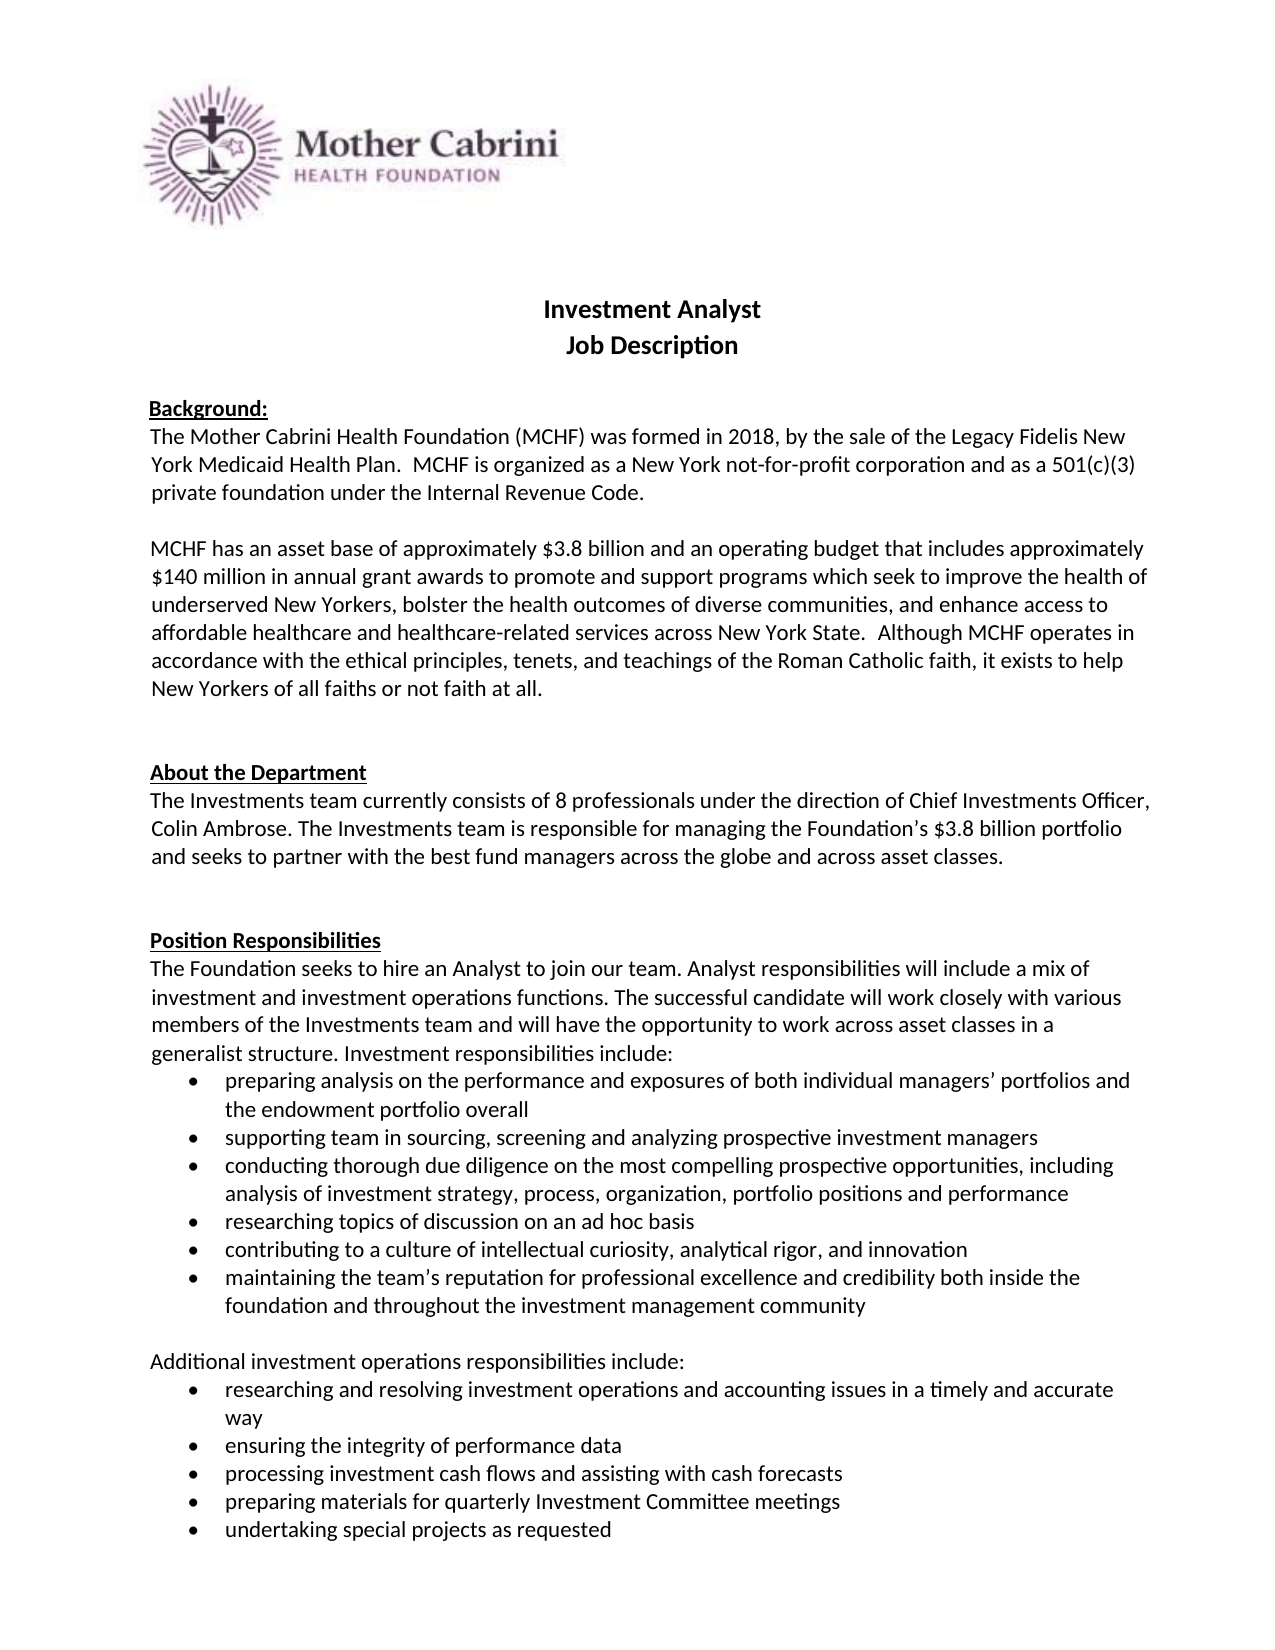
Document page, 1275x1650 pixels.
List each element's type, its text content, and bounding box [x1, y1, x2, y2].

picture [138, 78, 572, 236]
list conducting thorough due diligence on the most compelling prospective opportunities, including analysis of investment strategy, process, organization, portfolio positions and performance [187, 1151, 1152, 1207]
text Background: [148, 394, 1152, 422]
list preparing materials for quarterly Investment Committee meetings [187, 1487, 1152, 1515]
list supporting team in sourcing, screening and analyzing prospective investment managers [187, 1123, 1152, 1151]
list preparing analysis on the performance and exposures of both individual managers’ portfolios and the endowment portfolio overall [187, 1067, 1152, 1123]
text Investment Analyst [152, 293, 1152, 326]
text Position Responsibilities [150, 927, 1152, 954]
text The Mother Cabrini Health Foundation (MCHF) was formed in 2018, by the sale of the Legacy Fidelis New York Medicaid Health Plan. MCHF is organized as a New York not-for-profit corporation and as a 501(c)(3) private foundation under the Internal Revenue Code. [150, 422, 1152, 506]
list undertaking special projects as requested [187, 1515, 1152, 1543]
text Job Description [152, 328, 1152, 361]
list researching topics of discussion on an ad hoc basis [187, 1207, 1152, 1235]
list contributing to a culture of intellectual curiosity, analytical rigor, and innovation [187, 1235, 1152, 1263]
text Additional investment operations responsibilities include: [150, 1347, 1152, 1375]
list ensuring the integrity of performance data [187, 1431, 1152, 1459]
list researching and resolving investment operations and accounting issues in a timely and accurate way [187, 1375, 1152, 1431]
list processing investment cash flows and assisting with cash forecasts [187, 1459, 1152, 1487]
text MCHF has an asset base of approximately $3.8 billion and an operating budget that includes approximately $140 million in annual grant awards to promote and support programs which seek to improve the health of underserved New Yorkers, bolster the health outcomes of diverse communities, and enhance access to affordable healthcare and healthcare-related services across New York State. Although MCHF operates in accordance with the ethical principles, tenets, and teachings of the Roman Catholic faith, it exists to help New Yorkers of all faiths or not faith at all. [150, 534, 1152, 702]
text About the Department [150, 758, 1152, 786]
list maintaining the team’s reputation for professional excellence and credibility both inside the foundation and throughout the investment management community [187, 1263, 1152, 1319]
text The Foundation seeks to hire an Analyst to join our team. Analyst responsibilities will include a mix of investment and investment operations functions. The successful candidate will work closely with various members of the Investments team and will have the opportunity to work across asset classes in a generalist structure. Investment responsibilities include: [150, 954, 1152, 1067]
text The Investments team currently consists of 8 professionals under the direction of Chief Investments Officer, Colin Ambrose. The Investments team is responsible for managing the Foundation’s $3.8 billion portfolio and seeks to partner with the best fund managers across the globe and across asset classes. [150, 786, 1152, 898]
